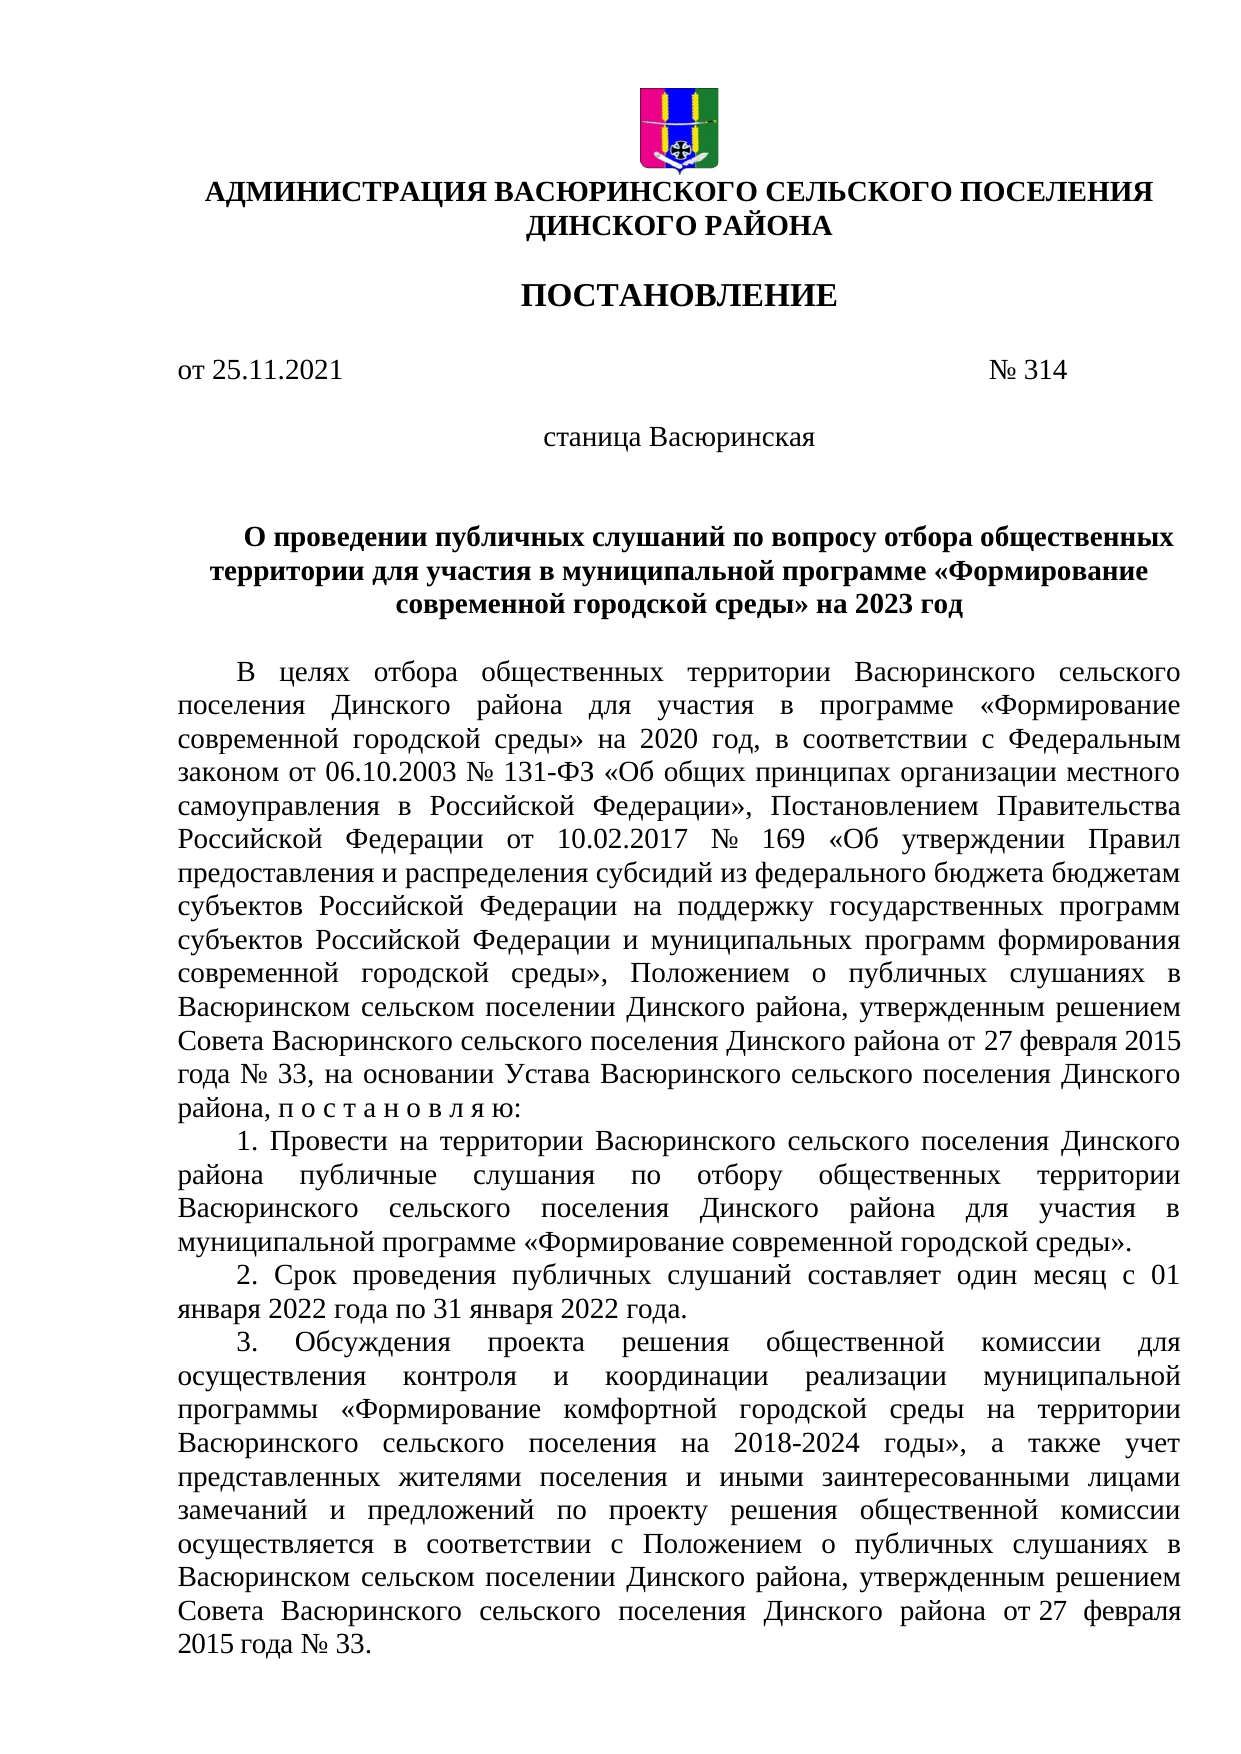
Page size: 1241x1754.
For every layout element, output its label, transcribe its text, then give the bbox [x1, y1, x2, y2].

text станица Васюринская [177, 419, 1181, 452]
text 3. Обсуждения проекта решения общественной комиссии для осуществления контроля и координации реализации муниципальной программы «Формирование комфортной городской среды на территории Васюринского сельского поселения на 2018-2024 годы», а также учет представленных жителями поселения и иными заинтересованными лицами замечаний и предложений по проекту решения общественной комиссии осуществляется в соответствии с Положением о публичных слушаниях в Васюринском сельском поселении Динского района, утвержденным решением Совета Васюринского сельского поселения Динского района от 27 февраля 2015 года № 33. [177, 1324, 1181, 1660]
text 2. Срок проведения публичных слушаний составляет один месяц с 01 января 2022 года по 31 января 2022 года. [177, 1257, 1181, 1324]
text В целях отбора общественных территории Васюринского сельского поселения Динского района для участия в программе «Формирование современной городской среды» на 2020 год, в соответствии с Федеральным законом от 06.10.2003 № 131-ФЗ «Об общих принципах организации местного самоуправления в Российской Федерации», Постановлением Правительства Российской Федерации от 10.02.2017 № 169 «Об утверждении Правил предоставления и распределения субсидий из федерального бюджета бюджетам субъектов Российской Федерации на поддержку государственных программ субъектов Российской Федерации и муниципальных программ формирования современной городской среды», Положением о публичных слушаниях в Васюринском сельском поселении Динского района, утвержденным решением Совета Васюринского сельского поселения Динского района от 27 февраля 2015 года № 33, на основании Устава Васюринского сельского поселения Динского района, п о с т а н о в л я ю: [177, 654, 1181, 754]
text О проведении публичных слушаний по вопросу отбора общественных территории для участия в муниципальной программе «Формирование современной городской среды» на 2023 год [177, 519, 1181, 620]
text АДМИНИСТРАЦИЯ ВАСЮРИНСКОГО СЕЛЬСКОГО ПОСЕЛЕНИЯ ДИНСКОГО РАЙОНА [177, 174, 1181, 242]
text 1. Провести на территории Васюринского сельского поселения Динского района публичные слушания по отбору общественных территории Васюринского сельского поселения Динского района для участия в муниципальной программе «Формирование современной городской среды». [177, 1123, 1181, 1257]
picture [640, 88, 719, 175]
text В целях отбора общественных территории Васюринского сельского поселения Динского района для участия в программе «Формирование современной городской среды» на 2020 год, в соответствии с Федеральным законом от 06.10.2003 № 131-ФЗ «Об общих принципах организации местного самоуправления в Российской Федерации», Постановлением Правительства Российской Федерации от 10.02.2017 № 169 «Об утверждении Правил предоставления и распределения субсидий из федерального бюджета бюджетам субъектов Российской Федерации на поддержку государственных программ субъектов Российской Федерации и муниципальных программ формирования современной городской среды», Положением о публичных слушаниях в Васюринском сельском поселении Динского района, утвержденным решением Совета Васюринского сельского поселения Динского района от 27 февраля 2015 года № 33, на основании Устава Васюринского сельского поселения Динского района, п о с т а н о в л я ю: [177, 956, 1181, 1123]
text ПОСТАНОВЛЕНИЕ [177, 275, 1181, 313]
text от 25.11.2021 № 314 [177, 352, 1181, 385]
